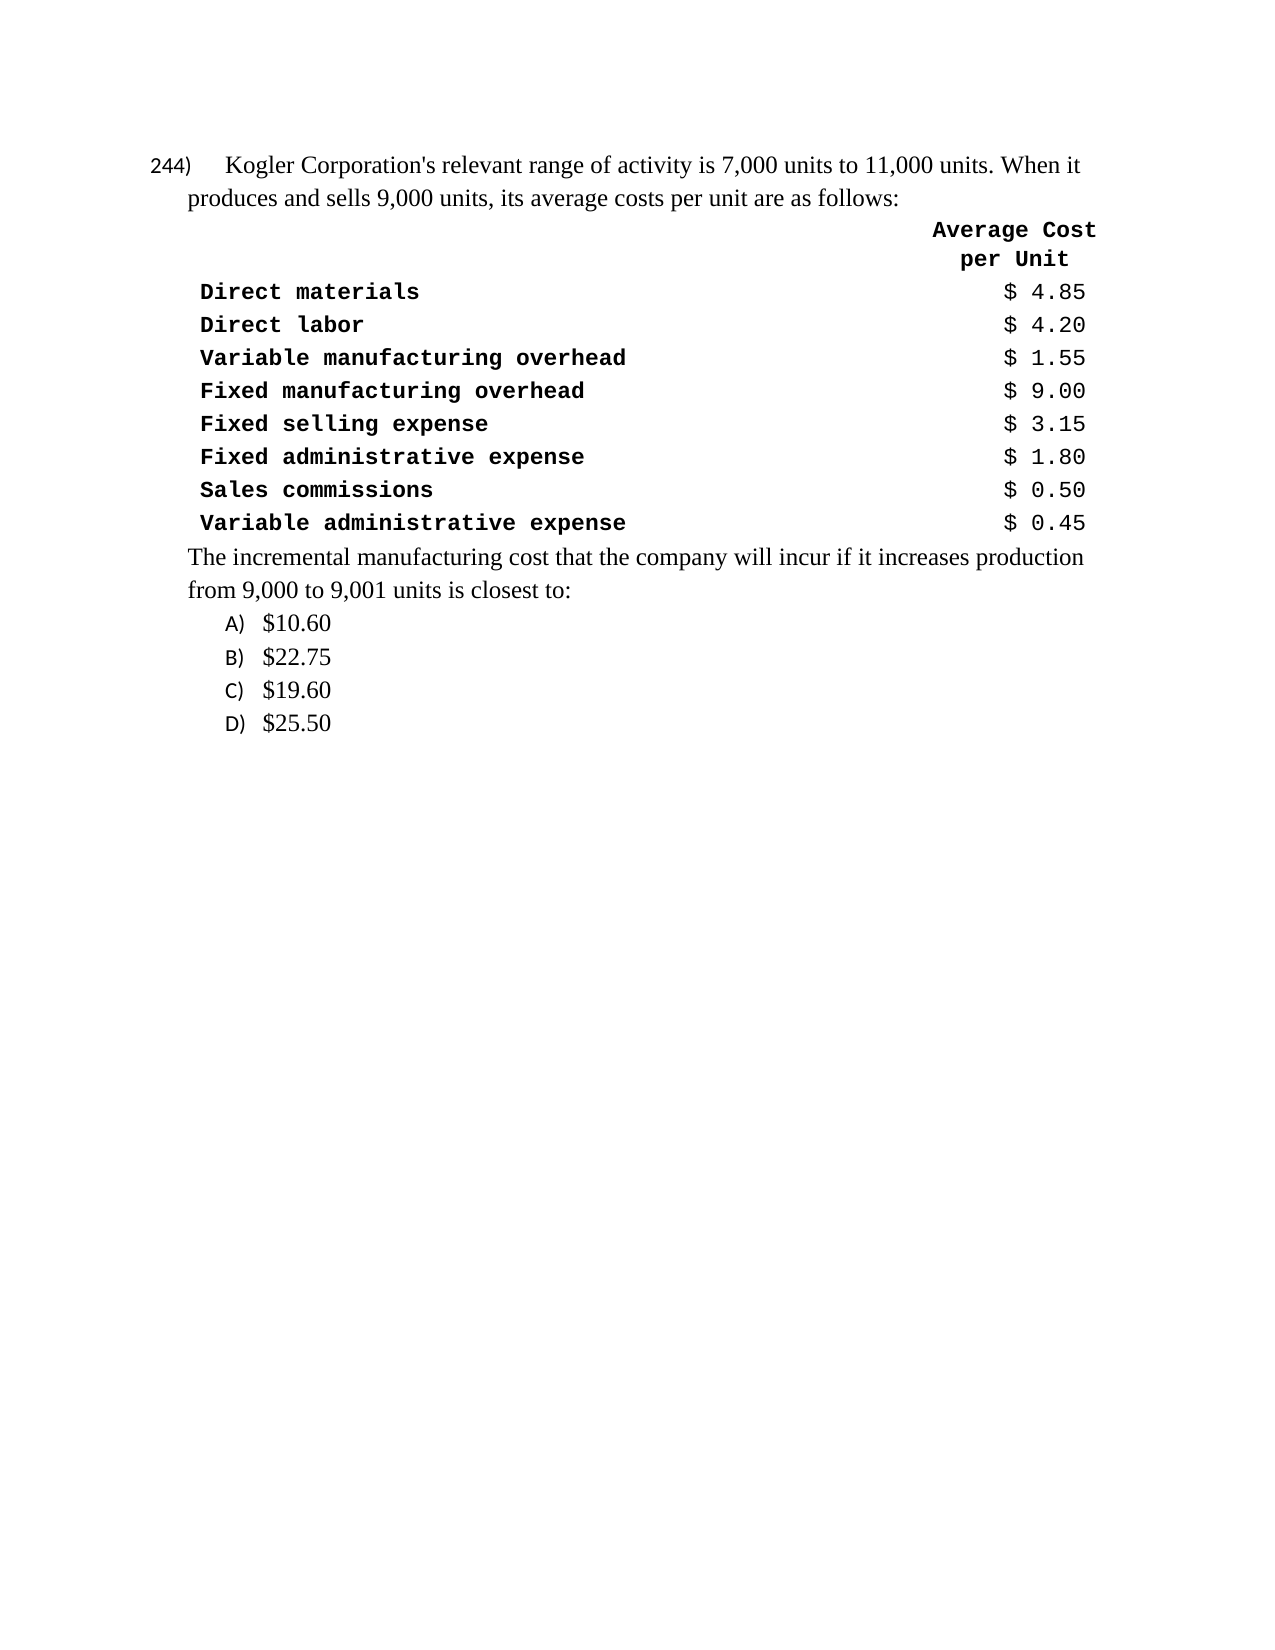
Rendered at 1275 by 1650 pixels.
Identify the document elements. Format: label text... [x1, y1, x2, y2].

list $10.60 [225, 608, 1125, 637]
list $25.50 [225, 708, 1125, 737]
list $22.75 [225, 642, 1125, 671]
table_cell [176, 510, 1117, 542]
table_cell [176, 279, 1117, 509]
list $19.60 [225, 675, 1125, 704]
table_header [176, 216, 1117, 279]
text The incremental manufacturing cost that the company will incur if it increases production from 9,000 to 9,001 units is closest to: [187, 542, 1125, 604]
list Kogler Corporation's relevant range of activity is 7,000 units to 11,000 units. When it produces and sells 9,000 units, its average costs per unit are as follows: [150, 150, 1125, 212]
